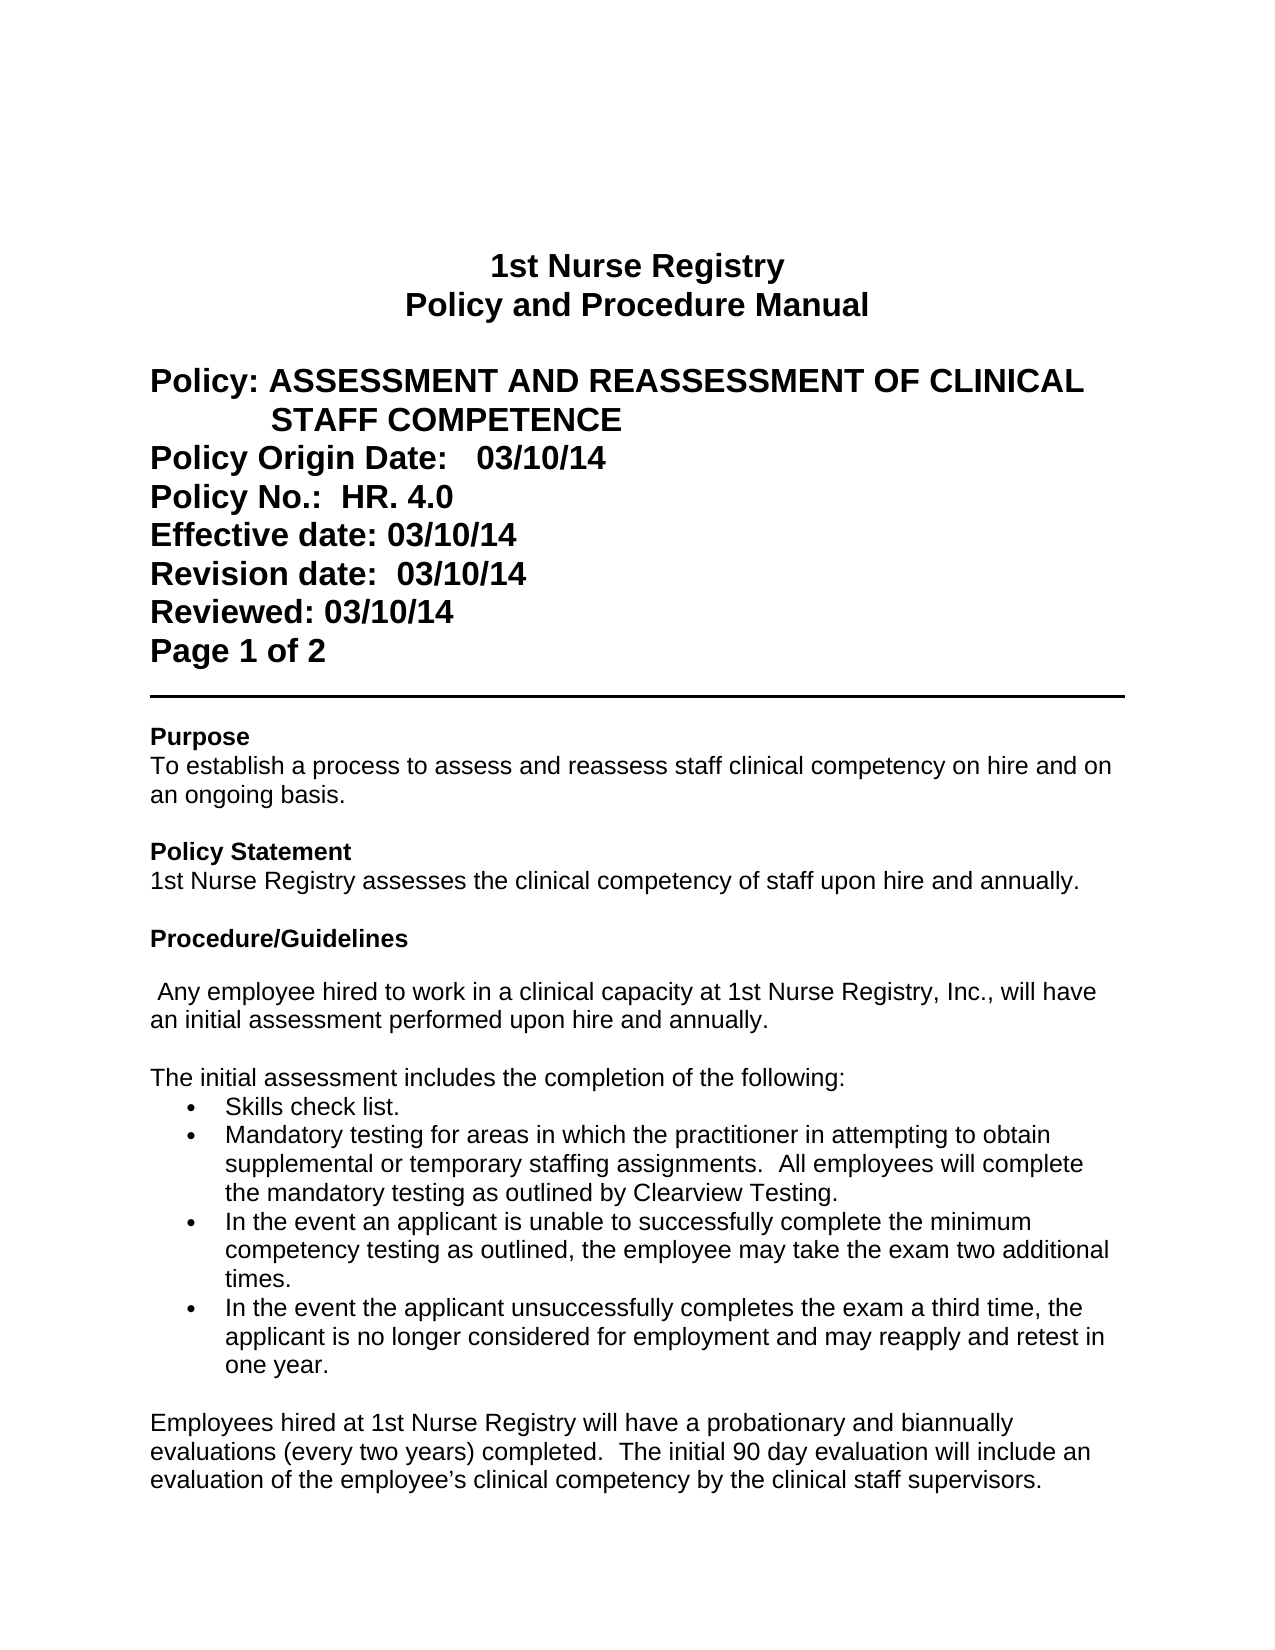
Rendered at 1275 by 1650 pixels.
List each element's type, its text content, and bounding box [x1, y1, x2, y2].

list In the event the applicant unsuccessfully completes the exam a third time, the applicant is no longer considered for employment and may reapply and retest in one year. [187, 1293, 1125, 1379]
text The initial assessment includes the completion of the following: [150, 1063, 1125, 1091]
text Policy: ASSESSMENT AND REASSESSMENT OF CLINICAL [150, 362, 1125, 400]
text 1st Nurse Registry [150, 246, 1125, 285]
text Revision date: 03/10/14 [150, 554, 1125, 592]
text Effective date: 03/10/14 [150, 515, 1125, 554]
list Mandatory testing for areas in which the practitioner in attempting to obtain supplemental or temporary staffing assignments. All employees will complete the mandatory testing as outlined by Clearview Testing. [187, 1120, 1125, 1206]
text Policy and Procedure Manual [150, 285, 1125, 323]
text Policy No.: HR. 4.0 [150, 477, 1125, 515]
text Any employee hired to work in a clinical capacity at 1st Nurse Registry, Inc., will have an initial assessment performed upon hire and annually. [150, 976, 1125, 1034]
text Policy Origin Date: 03/10/14 [150, 438, 1125, 477]
text Policy Statement [150, 837, 1125, 866]
text Page 1 of 2 [150, 631, 1125, 669]
text Procedure/Guidelines [150, 924, 1125, 952]
text 1st Nurse Registry assesses the clinical competency of staff upon hire and annually. [150, 866, 1125, 895]
text STAFF COMPETENCE [150, 400, 1125, 438]
list Skills check list. [187, 1091, 1125, 1120]
text Purpose [150, 722, 1125, 751]
text To establish a process to assess and reassess staff clinical competency on hire and on an ongoing basis. [150, 751, 1125, 809]
list In the event an applicant is unable to successfully complete the minimum competency testing as outlined, the employee may take the exam two additional times. [187, 1206, 1125, 1293]
text Employees hired at 1st Nurse Registry will have a probationary and biannually evaluations (every two years) completed. The initial 90 day evaluation will include an evaluation of the employee’s clinical competency by the clinical staff supervisors. [150, 1408, 1125, 1494]
text Reviewed: 03/10/14 [150, 592, 1125, 631]
